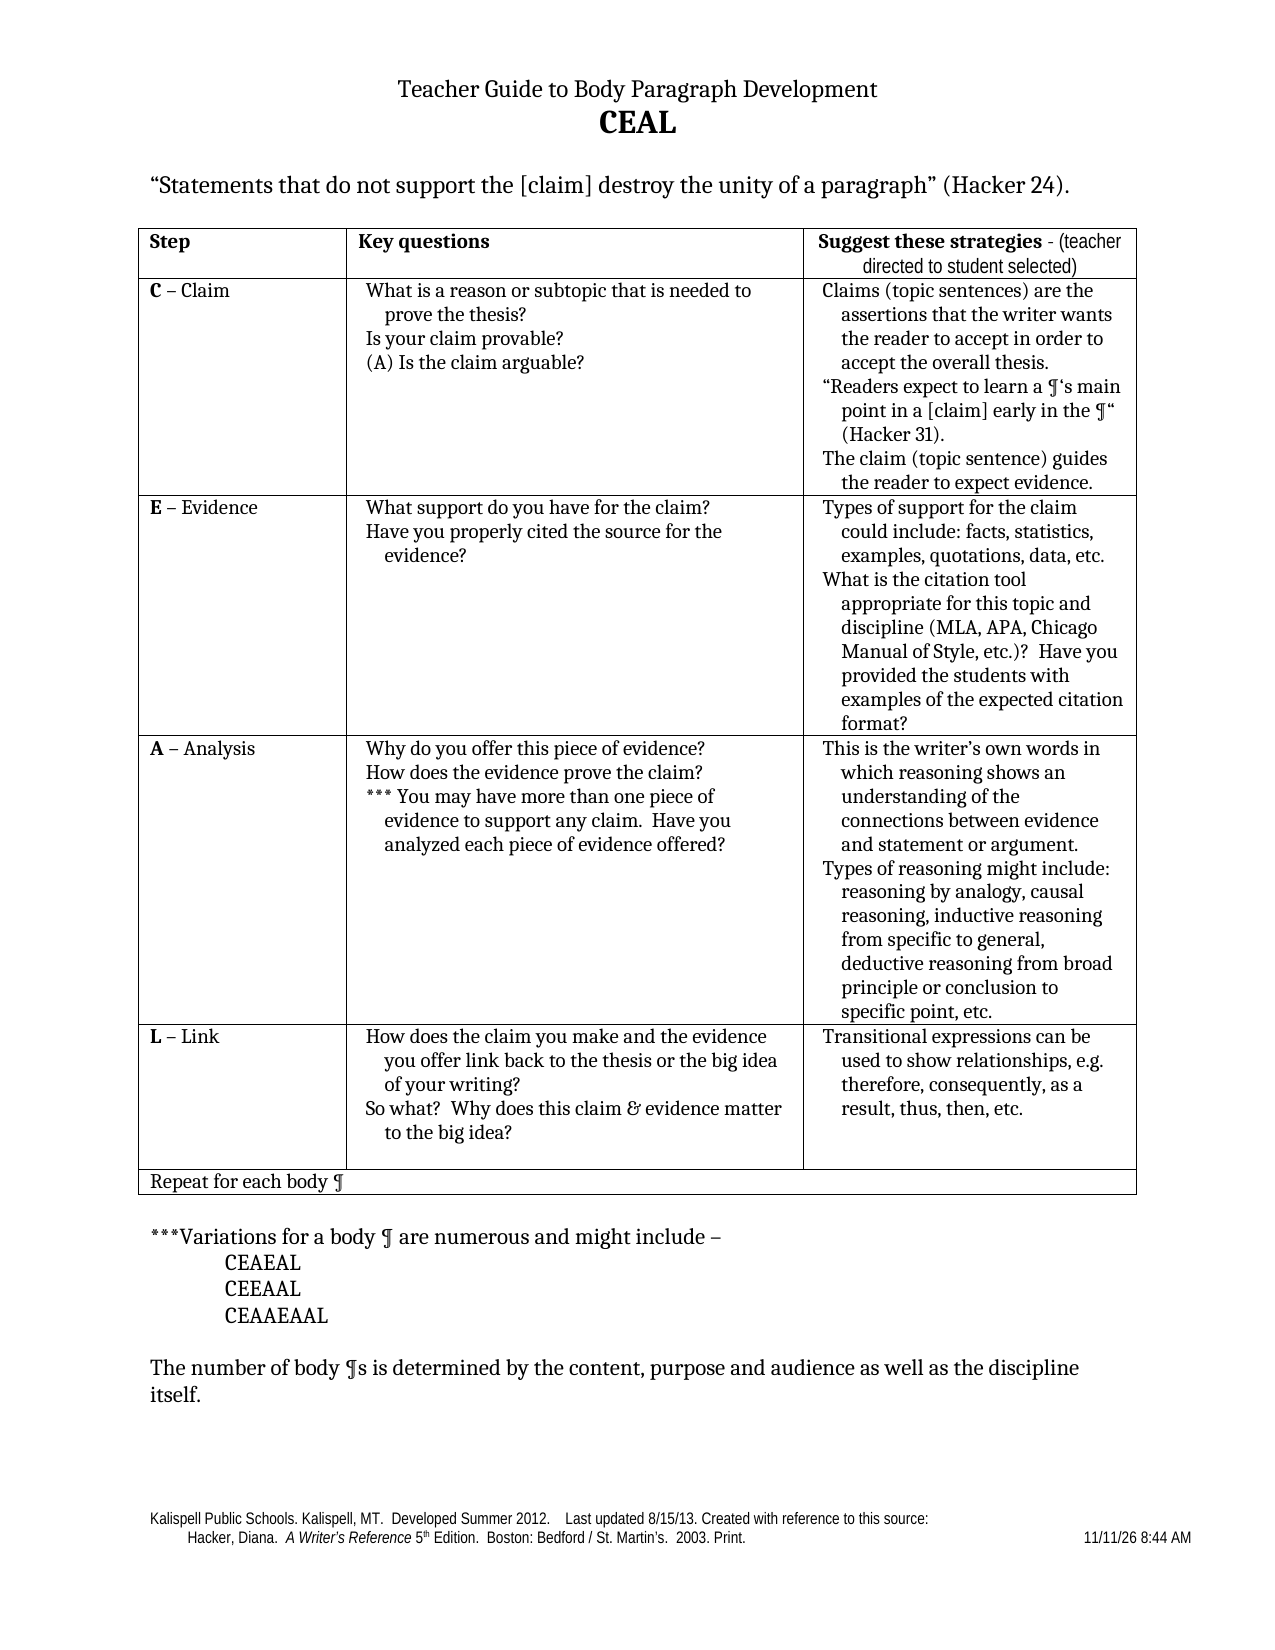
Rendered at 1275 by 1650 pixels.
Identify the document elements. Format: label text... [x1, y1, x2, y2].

table_cell Types of support for the claim could include: facts, statistics, examples, quotations, data, etc. What is the citation tool appropriate for this topic and discipline (MLA, APA, Chicago Manual of Style, etc.)? Have you provided the students with examples of the expected citation format? [804, 496, 1136, 735]
table_cell Transitional expressions can be used to show relationships, e.g. therefore, consequently, as a result, thus, then, etc. [804, 1025, 1136, 1169]
table_cell Claims (topic sentences) are the assertions that the writer wants the reader to accept in order to accept the overall thesis. “Readers expect to learn a ¶‘s main point in a [claim] early in the ¶“ (Hacker 31). The claim (topic sentence) guides the reader to expect evidence. [804, 279, 1136, 495]
table_cell E – Evidence [139, 496, 346, 735]
table_header Suggest these strategies - (teacher directed to student selected) [804, 229, 1136, 278]
text CEAAEAAL [150, 1302, 1125, 1329]
text ***Variations for a body ¶ are numerous and might include – [150, 1223, 1125, 1250]
table_cell L – Link [139, 1025, 346, 1169]
table_cell What support do you have for the claim? Have you properly cited the source for the evidence? [347, 496, 803, 735]
table_cell Why do you offer this piece of evidence? How does the evidence prove the claim? *** You may have more than one piece of evidence to support any claim. Have you analyzed each piece of evidence offered? [347, 736, 803, 1024]
table_cell This is the writer’s own words in which reasoning shows an understanding of the connections between evidence and statement or argument. Types of reasoning might include: reasoning by analogy, causal reasoning, inductive reasoning from specific to general, deductive reasoning from broad principle or conclusion to specific point, etc. [804, 736, 1136, 1024]
table_cell A – Analysis [139, 736, 346, 1024]
text “Statements that do not support the [claim] destroy the unity of a paragraph” (Hacker 24). [150, 171, 1125, 199]
text CEAEAL [150, 1250, 1125, 1276]
text CEEAAL [150, 1276, 1125, 1302]
table_cell What is a reason or subtopic that is needed to prove the thesis? Is your claim provable? (A) Is the claim arguable? [347, 279, 803, 495]
table_header Step [139, 229, 346, 278]
table_cell C – Claim [139, 279, 346, 495]
text The number of body ¶s is determined by the content, purpose and audience as well as the discipline itself. [150, 1355, 1125, 1408]
table_header Key questions [347, 229, 803, 278]
table_cell How does the claim you make and the evidence you offer link back to the thesis or the big idea of your writing? So what? Why does this claim & evidence matter to the big idea? [347, 1025, 803, 1169]
table_cell Repeat for each body ¶ [139, 1170, 1136, 1194]
